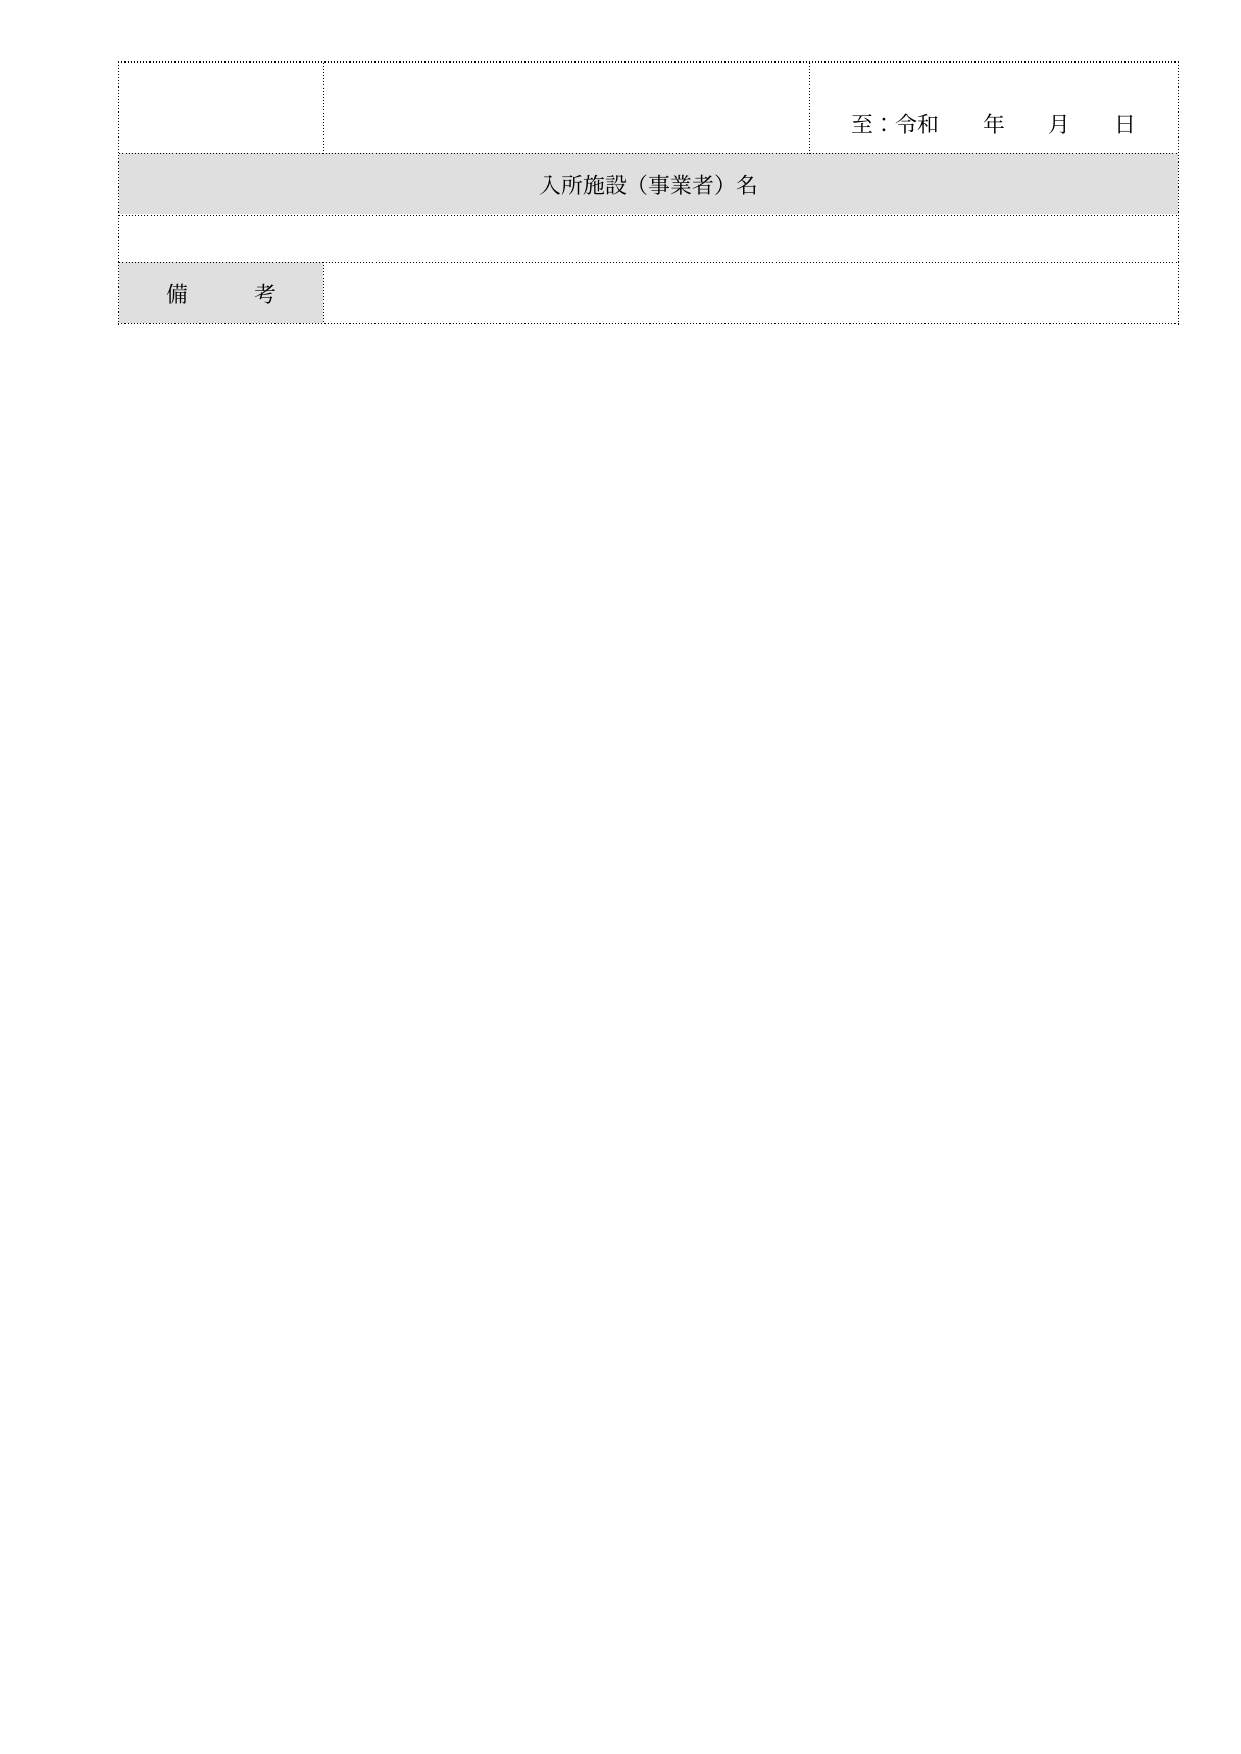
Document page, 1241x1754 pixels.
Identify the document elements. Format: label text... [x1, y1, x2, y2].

table_cell 入所施設（事業者）名 [119, 153, 1178, 214]
table_cell 可・否 [119, 61, 323, 153]
table_cell [119, 215, 1178, 262]
table_cell （否とする理由） [324, 61, 809, 153]
table_cell 備 考 [119, 262, 323, 323]
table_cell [809, 61, 1178, 153]
table_cell [324, 262, 1178, 323]
